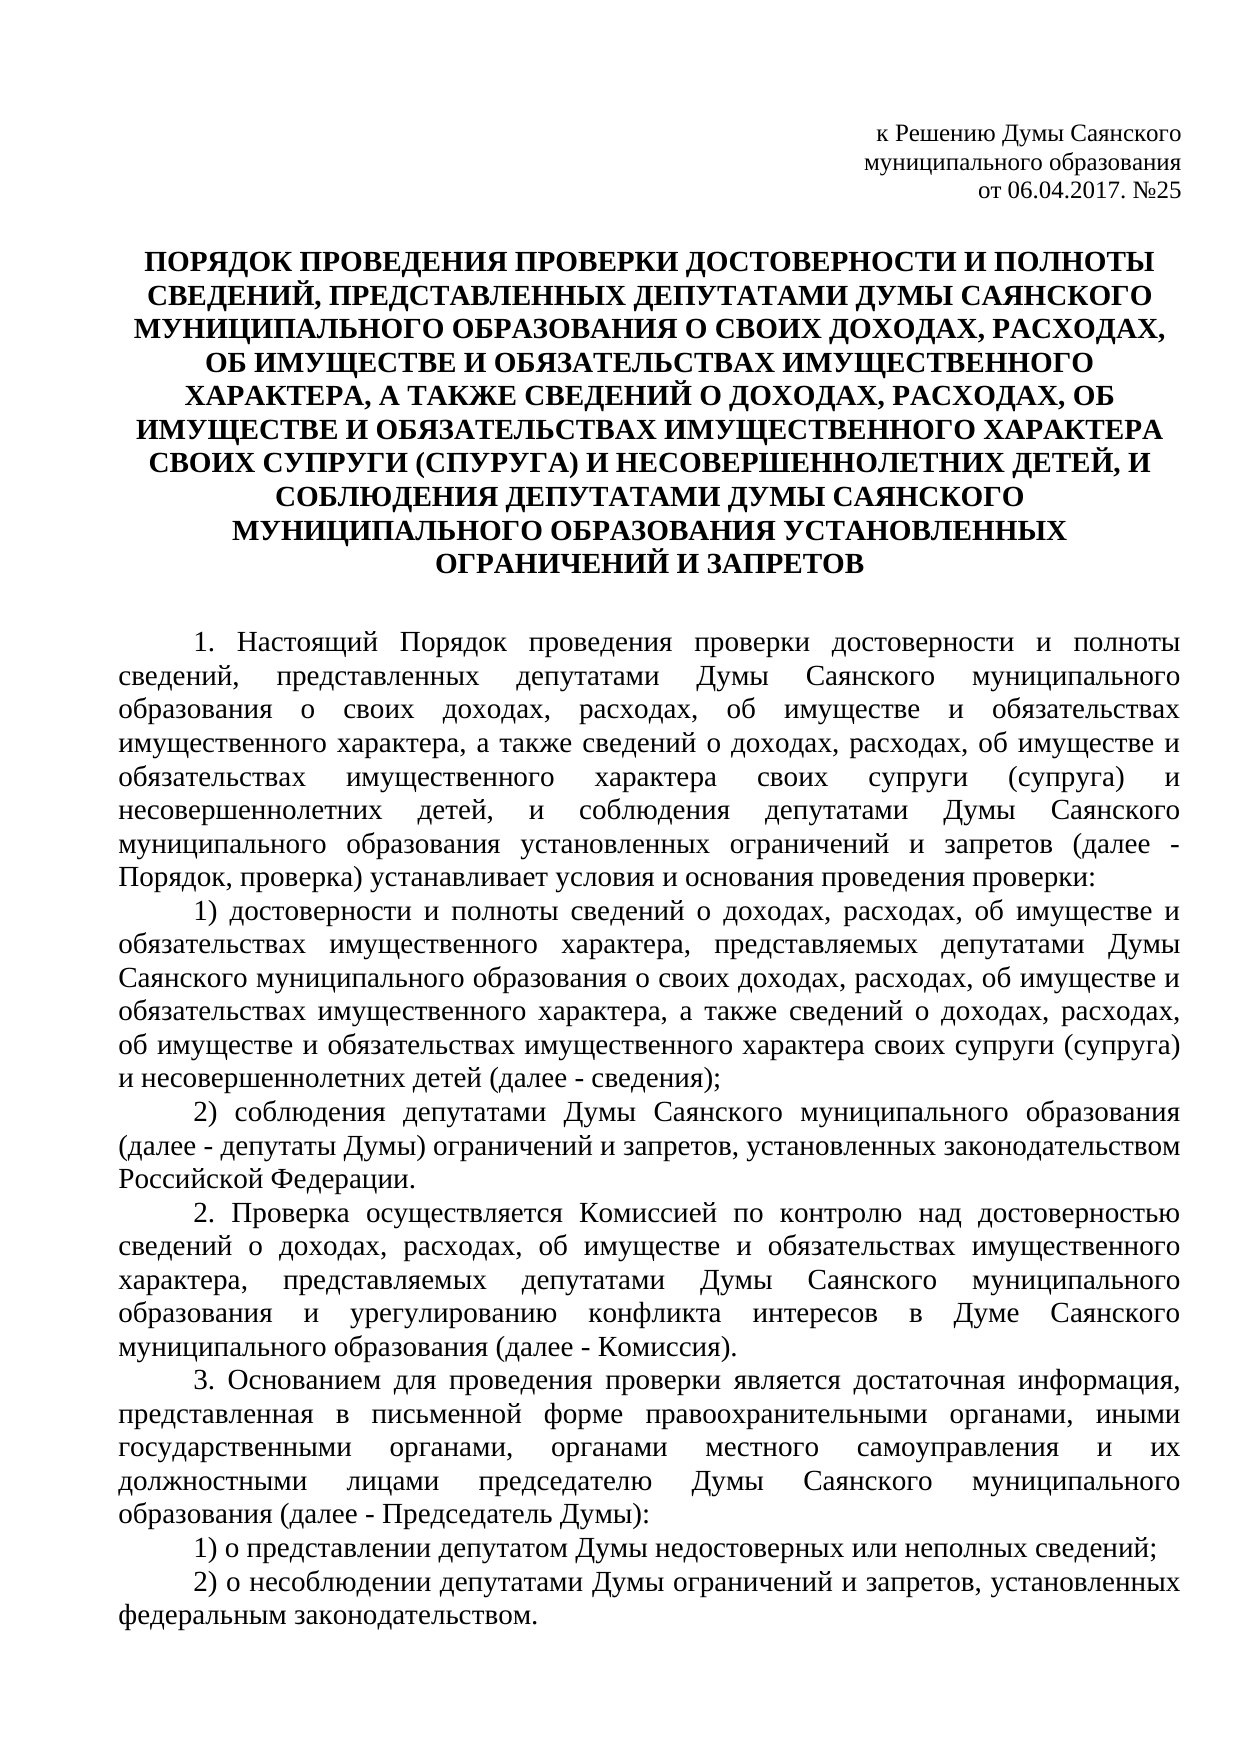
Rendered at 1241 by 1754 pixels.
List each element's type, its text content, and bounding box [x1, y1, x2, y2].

text от 06.04.2017. №25 [118, 176, 1181, 204]
text 3. Основанием для проведения проверки является достаточная информация, представленная в письменной форме правоохранительными органами, иными государственными органами, органами местного самоуправления и их должностными лицами председателю Думы Саянского муниципального образования (далее - Председатель Думы): [118, 1362, 1181, 1530]
text 1) о представлении депутатом Думы недостоверных или неполных сведений; [118, 1530, 1181, 1564]
text 2) о несоблюдении депутатами Думы ограничений и запретов, установленных федеральным законодательством. [118, 1564, 1181, 1631]
text 2) соблюдения депутатами Думы Саянского муниципального образования (далее - депутаты Думы) ограничений и запретов, установленных законодательством Российской Федерации. [118, 1094, 1181, 1195]
subtitle ПОРЯДОК ПРОВЕДЕНИЯ ПРОВЕРКИ ДОСТОВЕРНОСТИ И ПОЛНОТЫ СВЕДЕНИЙ, ПРЕДСТАВЛЕННЫХ ДЕПУТАТАМИ ДУМЫ САЯНСКОГО МУНИЦИПАЛЬНОГО ОБРАЗОВАНИЯ О СВОИХ ДОХОДАХ, РАСХОДАХ, ОБ ИМУЩЕСТВЕ И ОБЯЗАТЕЛЬСТВАХ ИМУЩЕСТВЕННОГО ХАРАКТЕРА, А ТАКЖЕ СВЕДЕНИЙ О ДОХОДАХ, РАСХОДАХ, ОБ ИМУЩЕСТВЕ И ОБЯЗАТЕЛЬСТВАХ ИМУЩЕСТВЕННОГО ХАРАКТЕРА СВОИХ СУПРУГИ (СПУРУГА) И НЕСОВЕРШЕННОЛЕТНИХ ДЕТЕЙ, И СОБЛЮДЕНИЯ ДЕПУТАТАМИ ДУМЫ САЯНСКОГО МУНИЦИПАЛЬНОГО ОБРАЗОВАНИЯ УСТАНОВЛЕННЫХ ОГРАНИЧЕНИЙ И ЗАПРЕТОВ [118, 244, 1181, 580]
text 2. Проверка осуществляется Комиссией по контролю над достоверностью сведений о доходах, расходах, об имуществе и обязательствах имущественного характера, представляемых депутатами Думы Саянского муниципального образования и урегулированию конфликта интересов в Думе Саянского муниципального образования (далее - Комиссия). [118, 1195, 1181, 1362]
text муниципального образования [118, 147, 1181, 176]
text к Решению Думы Саянского [118, 118, 1181, 147]
text 1. Настоящий Порядок проведения проверки достоверности и полноты сведений, представленных депутатами Думы Саянского муниципального образования о своих доходах, расходах, об имуществе и обязательствах имущественного характера, а также сведений о доходах, расходах, об имуществе и обязательствах имущественного характера своих супруги (супруга) и несовершеннолетних детей, и соблюдения депутатами Думы Саянского муниципального образования установленных ограничений и запретов (далее - Порядок, проверка) устанавливает условия и основания проведения проверки: [118, 624, 1181, 893]
text 1) достоверности и полноты сведений о доходах, расходах, об имуществе и обязательствах имущественного характера, представляемых депутатами Думы Саянского муниципального образования о своих доходах, расходах, об имуществе и обязательствах имущественного характера, а также сведений о доходах, расходах, об имуществе и обязательствах имущественного характера своих супруги (супруга) и несовершеннолетних детей (далее - сведения); [118, 893, 1181, 1094]
